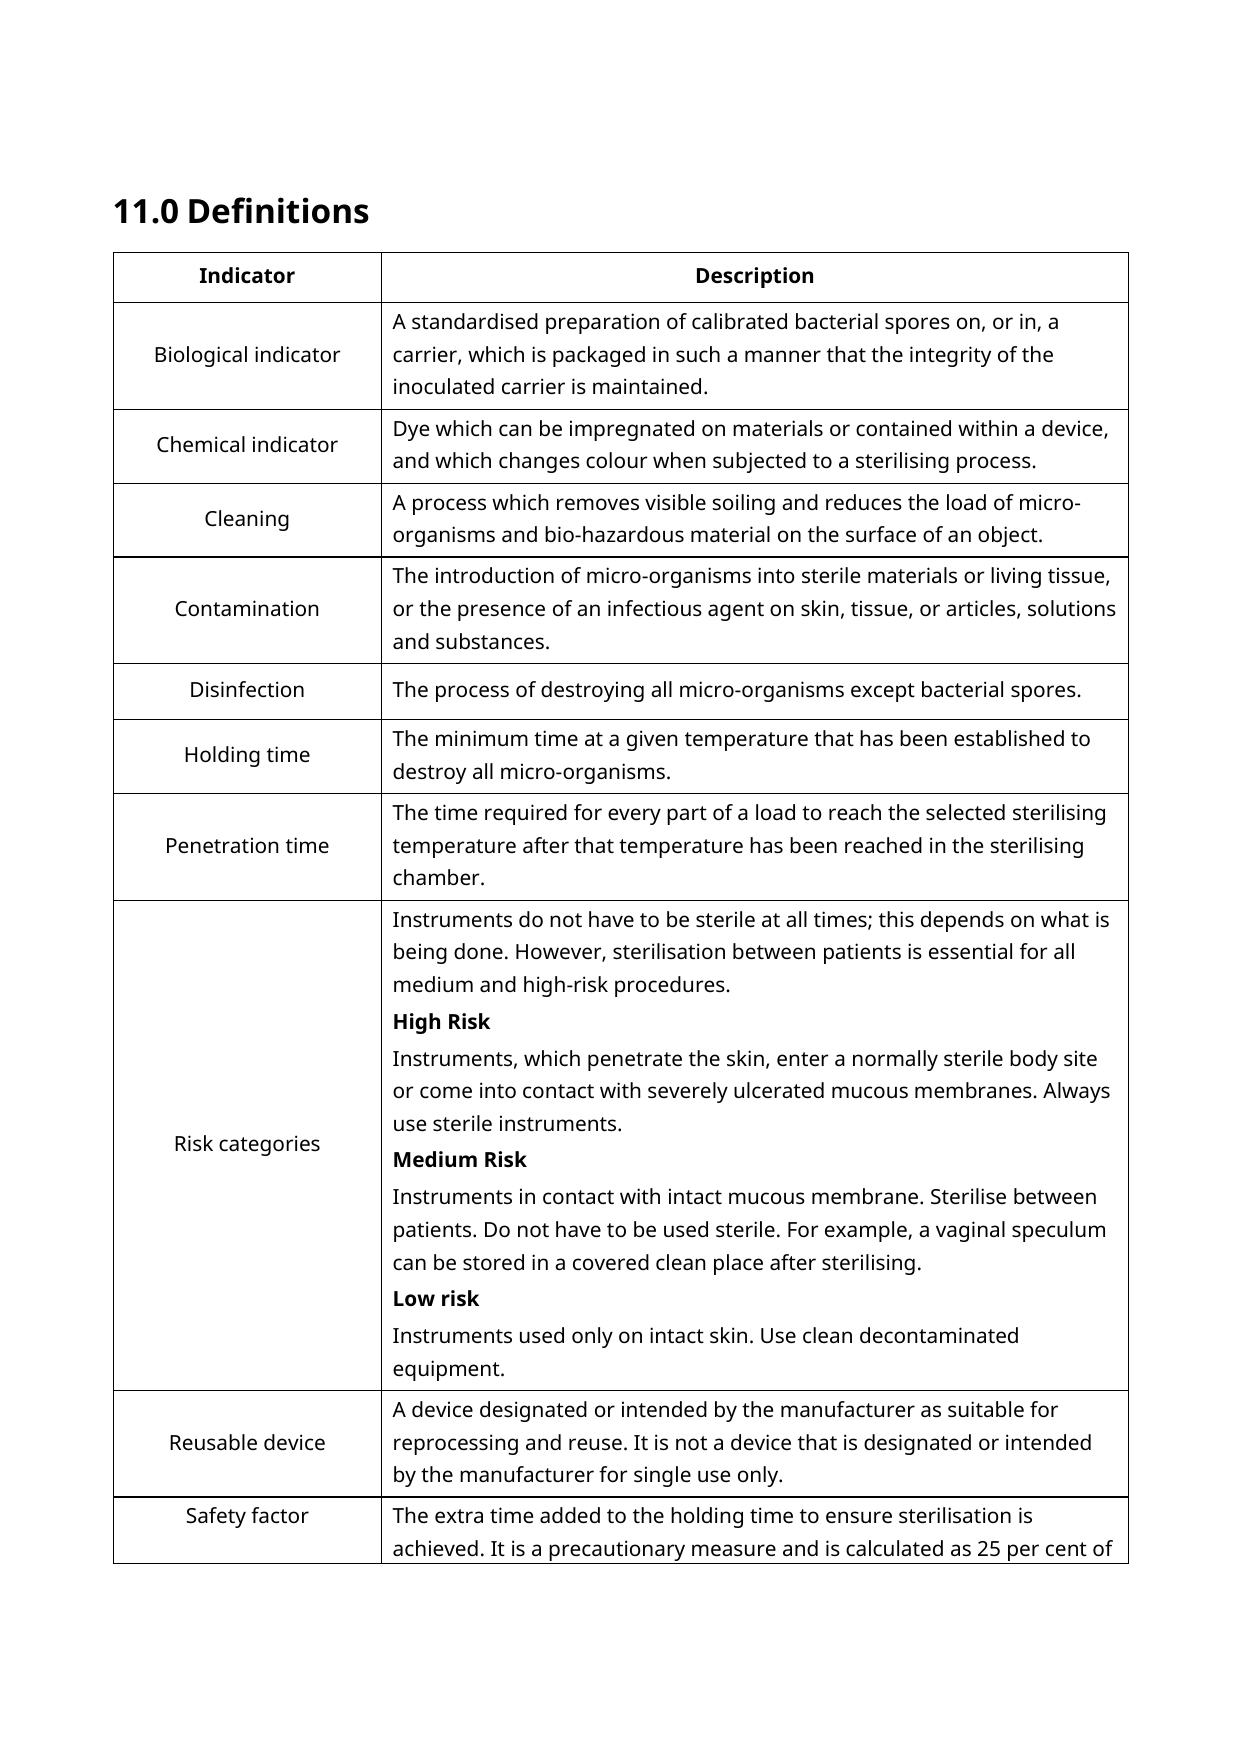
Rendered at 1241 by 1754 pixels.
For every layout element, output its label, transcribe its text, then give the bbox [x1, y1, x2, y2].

table_cell Cleaning [114, 484, 381, 556]
table_cell Disinfection [114, 664, 381, 719]
table_cell Holding time [114, 720, 381, 793]
table_cell Contamination [114, 558, 381, 663]
table_cell A standardised preparation of calibrated bacterial spores on, or in, a carrier, which is packaged in such a manner that the integrity of the inoculated carrier is maintained. [382, 303, 1128, 408]
table_cell The minimum time at a given temperature that has been established to destroy all micro-organisms. [382, 720, 1128, 793]
table_cell The time required for every part of a load to reach the selected sterilising temperature after that temperature has been reached in the sterilising chamber. [382, 794, 1128, 900]
table_cell Safety factor [114, 1498, 381, 1563]
table_cell Instruments do not have to be sterile at all times; this depends on what is being done. However, sterilisation between patients is essential for all medium and high-risk procedures. High Risk Instruments, which penetrate the skin, enter a normally sterile body site or come into contact with severely ulcerated mucous membranes. Always use sterile instruments. Medium Risk Instruments in contact with intact mucous membrane. Sterilise between patients. Do not have to be used sterile. For example, a vaginal speculum can be stored in a covered clean place after sterilising. Low risk Instruments used only on intact skin. Use clean decontaminated equipment. [382, 901, 1128, 1390]
table_cell Risk categories [114, 901, 381, 1390]
table_cell The introduction of micro-organisms into sterile materials or living tissue, or the presence of an infectious agent on skin, tissue, or articles, solutions and substances. [382, 558, 1128, 663]
table_cell Penetration time [114, 794, 381, 900]
table_cell Reusable device [114, 1391, 381, 1496]
table_cell A process which removes visible soiling and reduces the load of micro-organisms and bio-hazardous material on the surface of an object. [382, 484, 1128, 556]
table_cell Dye which can be impregnated on materials or contained within a device, and which changes colour when subjected to a sterilising process. [382, 410, 1128, 482]
table_cell Chemical indicator [114, 410, 381, 482]
table_cell The process of destroying all micro-organisms except bacterial spores. [382, 664, 1128, 719]
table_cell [382, 1498, 1128, 1563]
table_cell A device designated or intended by the manufacturer as suitable for reprocessing and reuse. It is not a device that is designated or intended by the manufacturer for single use only. [382, 1391, 1128, 1496]
table_header Indicator [114, 253, 381, 302]
table_header Description [382, 253, 1128, 302]
table_cell Biological indicator [114, 303, 381, 408]
text Definitions [112, 187, 1128, 233]
